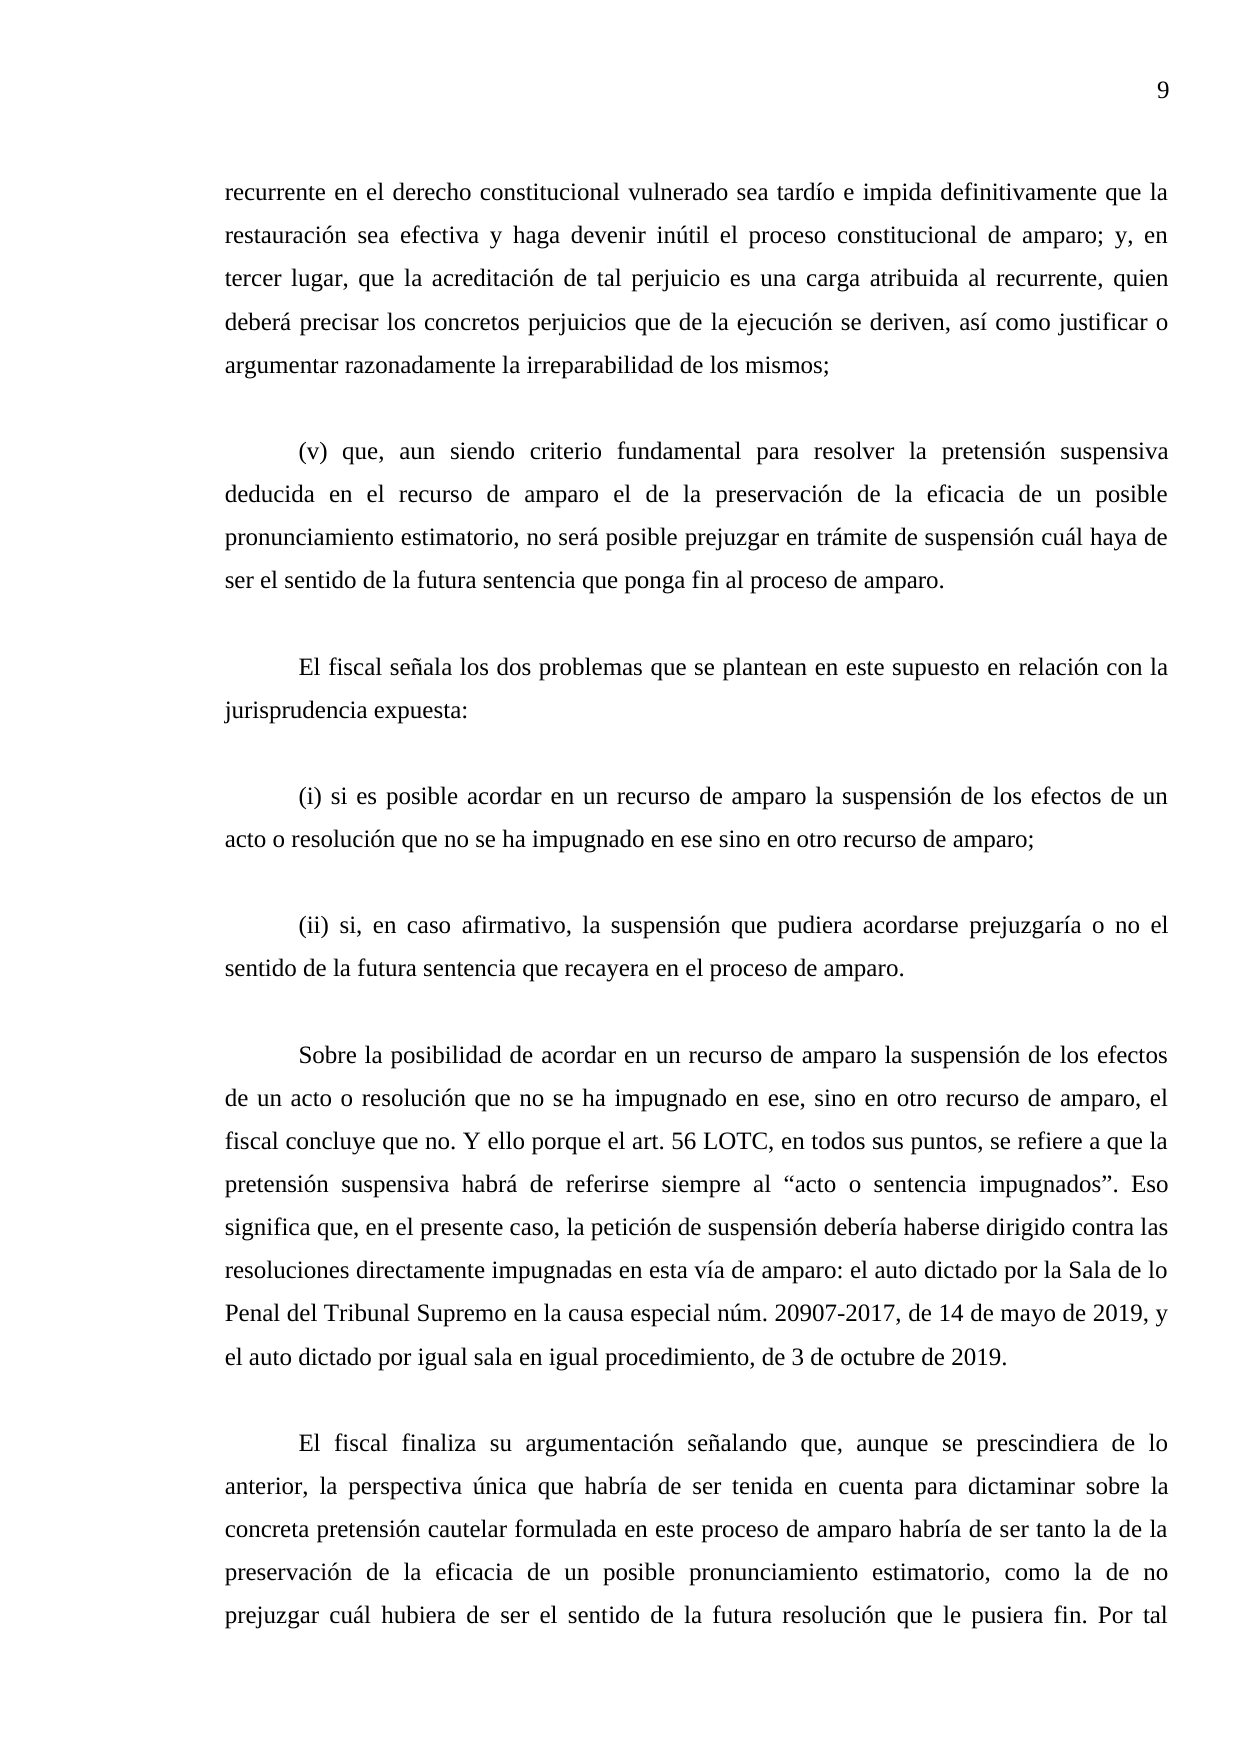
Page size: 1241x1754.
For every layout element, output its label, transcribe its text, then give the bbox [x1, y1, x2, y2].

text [224, 177, 1169, 378]
text (v) que, aun siendo criterio fundamental para resolver la pretensión suspensiva deducida en el recurso de amparo el de la preservación de la eficacia de un posible pronunciamiento estimatorio, no será posible prejuzgar en trámite de suspensión cuál haya de ser el sentido de la futura sentencia que ponga fin al proceso de amparo. [224, 436, 1169, 594]
text Sobre la posibilidad de acordar en un recurso de amparo la suspensión de los efectos de un acto o resolución que no se ha impugnado en ese, sino en otro recurso de amparo, el fiscal concluye que no. Y ello porque el art. 56 LOTC, en todos sus puntos, se refiere a que la pretensión suspensiva habrá de referirse siempre al “acto o sentencia impugnados”. Eso significa que, en el presente caso, la petición de suspensión debería haberse dirigido contra las resoluciones directamente impugnadas en esta vía de amparo: el auto dictado por la Sala de lo Penal del Tribunal Supremo en la causa especial núm. 20907-2017, de 14 de mayo de 2019, y el auto dictado por igual sala en igual procedimiento, de 3 de octubre de 2019. [224, 1040, 1169, 1370]
text (ii) si, en caso afirmativo, la suspensión que pudiera acordarse prejuzgaría o no el sentido de la futura sentencia que recayera en el proceso de amparo. [224, 910, 1169, 982]
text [224, 1428, 1169, 1629]
text (i) si es posible acordar en un recurso de amparo la suspensión de los efectos de un acto o resolución que no se ha impugnado en ese sino en otro recurso de amparo; [224, 781, 1169, 853]
text El fiscal señala los dos problemas que se plantean en este supuesto en relación con la jurisprudencia expuesta: [224, 652, 1169, 723]
